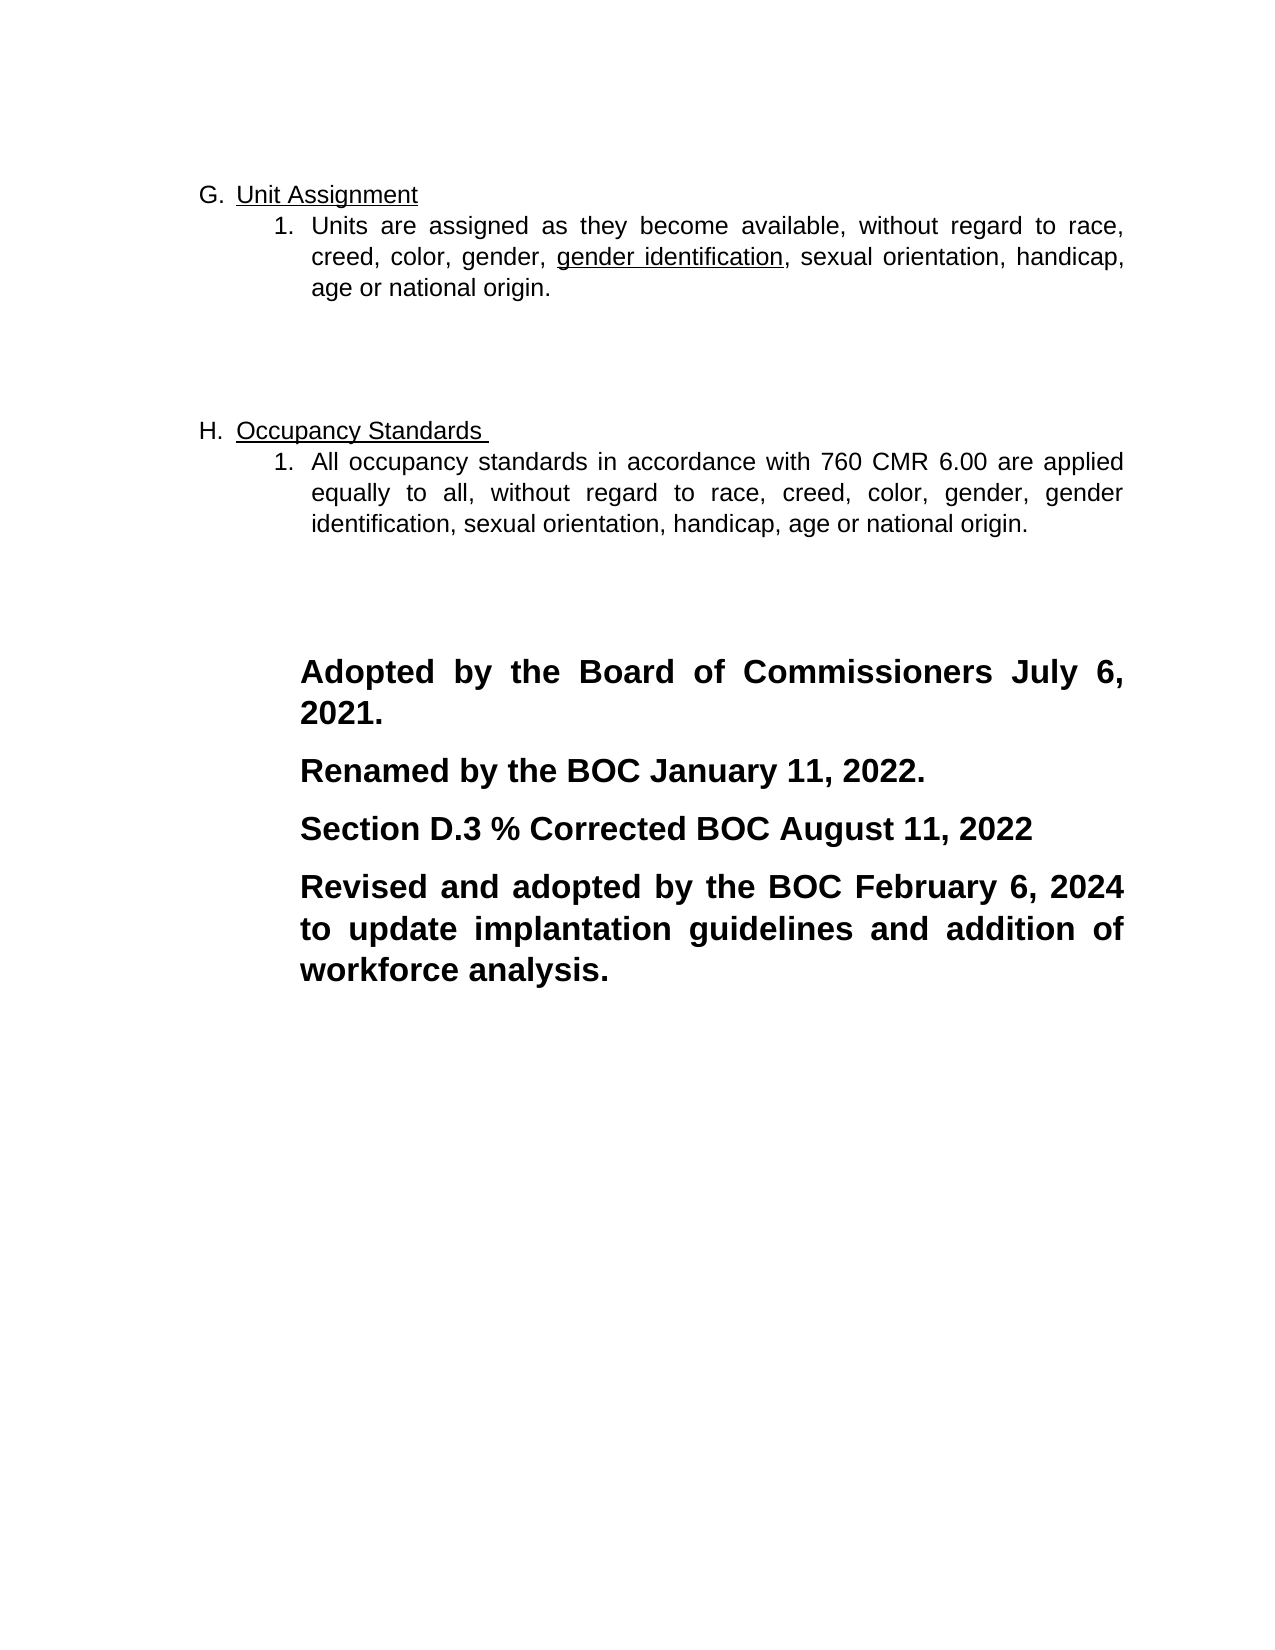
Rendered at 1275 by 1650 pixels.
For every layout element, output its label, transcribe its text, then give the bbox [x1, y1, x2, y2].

text Adopted by the Board of Commissioners July 6, 2021. [300, 652, 1125, 732]
list Units are assigned as they become available, without regard to race, creed, color, gender, gender identification, sexual orientation, handicap, age or national origin. [273, 211, 1125, 302]
list Occupancy Standards [198, 416, 1125, 445]
text Revised and adopted by the BOC February 6, 2024 to update implantation guidelines and addition of workforce analysis. [300, 867, 1125, 989]
list All occupancy standards in accordance with 760 CMR 6.00 are applied equally to all, without regard to race, creed, color, gender, gender identification, sexual orientation, handicap, age or national origin. [273, 447, 1125, 538]
text Section D.3 % Corrected BOC August 11, 2022 [300, 809, 1125, 848]
text Renamed by the BOC January 11, 2022. [300, 751, 1125, 790]
list Unit Assignment [198, 180, 1125, 209]
